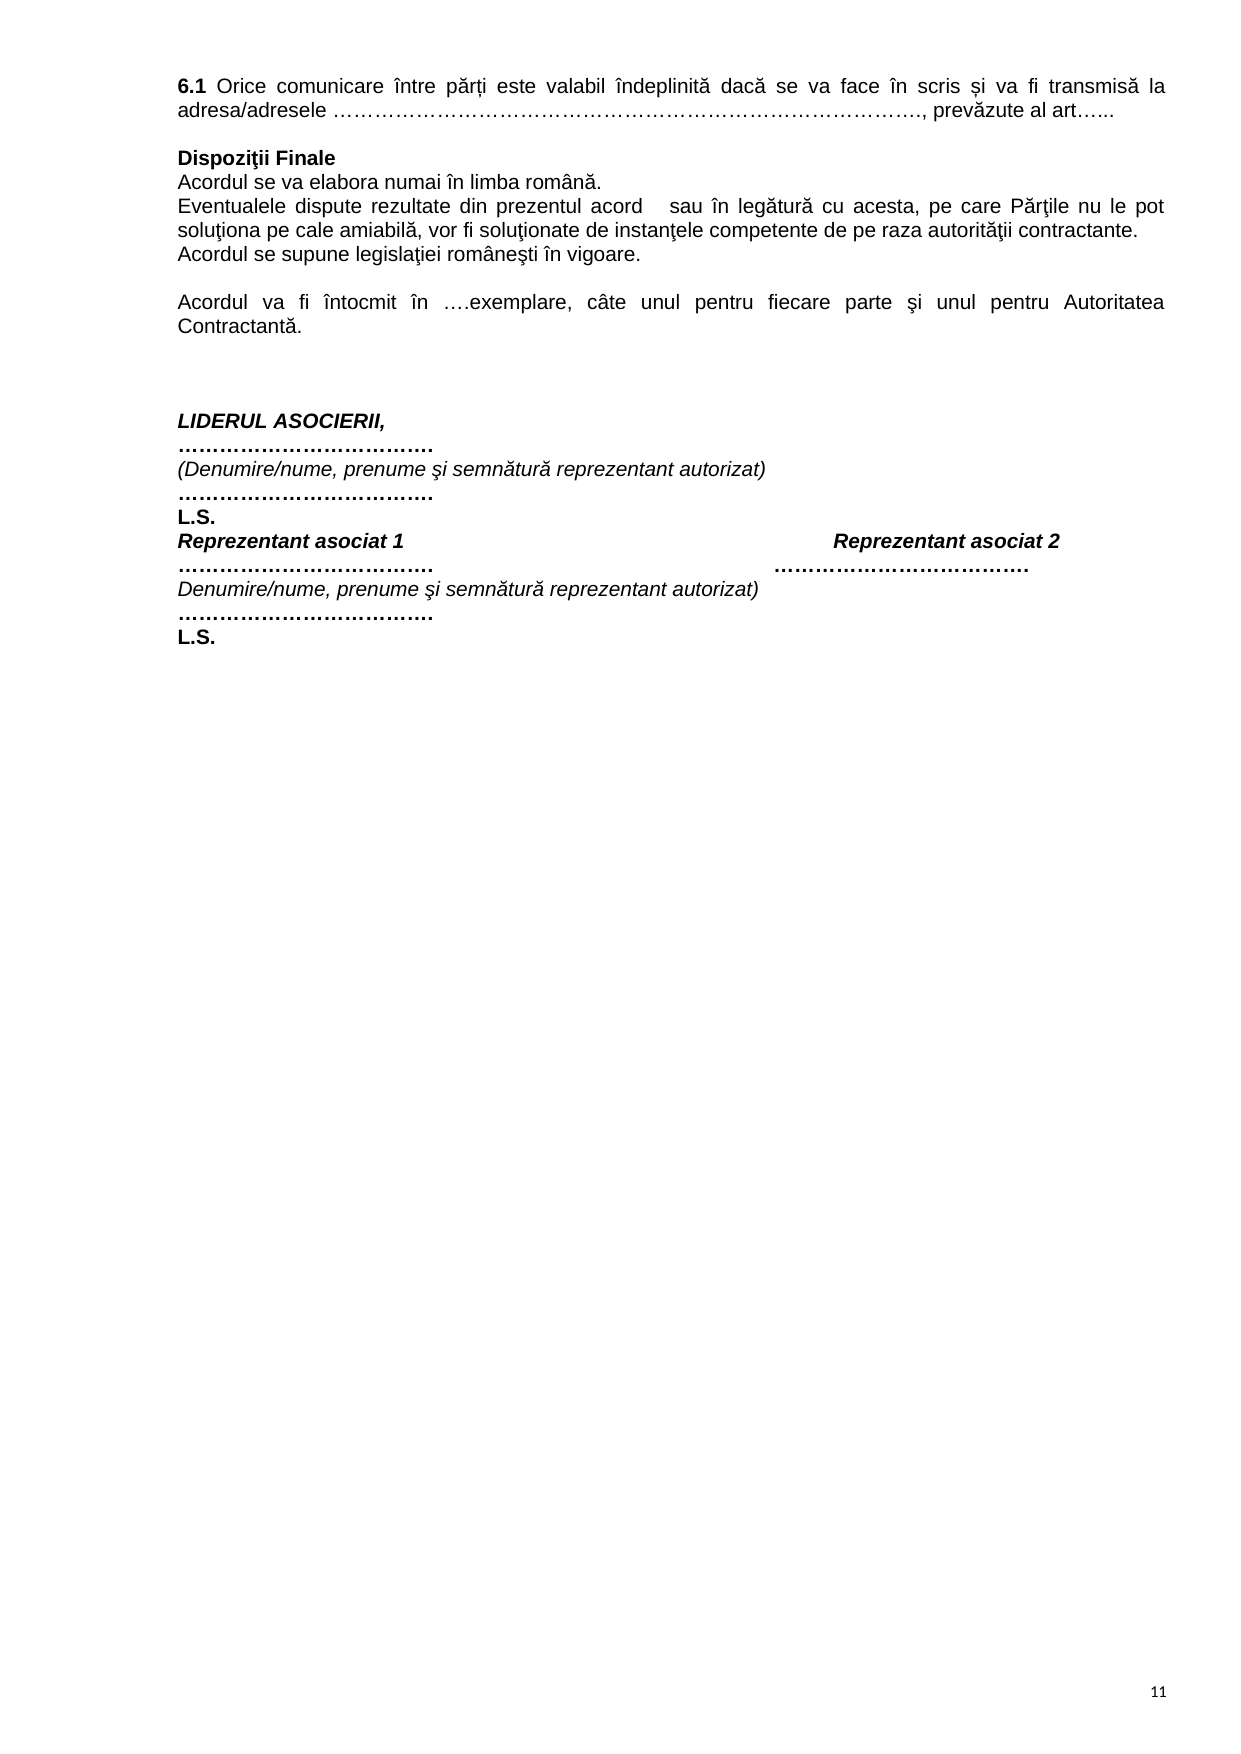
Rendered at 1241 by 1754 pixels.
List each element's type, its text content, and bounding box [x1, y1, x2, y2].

text ………………………………. [177, 481, 1166, 505]
text Eventualele dispute rezultate din prezentul acord sau în legătură cu acesta, pe care Părţile nu le pot soluţiona pe cale amiabilă, vor fi soluţionate de instanţele competente de pe raza autorităţii contractante. [177, 194, 1166, 242]
text ………………………………. ………………………………. [177, 553, 1166, 577]
text 6.1 Orice comunicare între părți este valabil îndeplinită dacă se va face în scris și va fi transmisă la adresa/adresele …………………………………………………………………………., prevăzute al art…... [177, 74, 1166, 122]
text ………………………………. [177, 433, 1166, 457]
text LIDERUL ASOCIERII, [177, 409, 1166, 433]
text L.S. [177, 625, 1166, 649]
text Denumire/nume, prenume şi semnătură reprezentant autorizat) [177, 577, 1166, 601]
text Reprezentant asociat 1 Reprezentant asociat 2 [177, 529, 1166, 553]
text Acordul se supune legislaţiei româneşti în vigoare. [177, 242, 1166, 266]
text ………………………………. [177, 601, 1166, 625]
text (Denumire/nume, prenume şi semnătură reprezentant autorizat) [177, 457, 1166, 481]
text Acordul va fi întocmit în ….exemplare, câte unul pentru fiecare parte şi unul pentru Autoritatea Contractantă. [177, 289, 1166, 337]
text L.S. [177, 505, 1166, 529]
text Acordul se va elabora numai în limba română. [177, 170, 1166, 194]
text Dispoziţii Finale [177, 146, 1166, 170]
